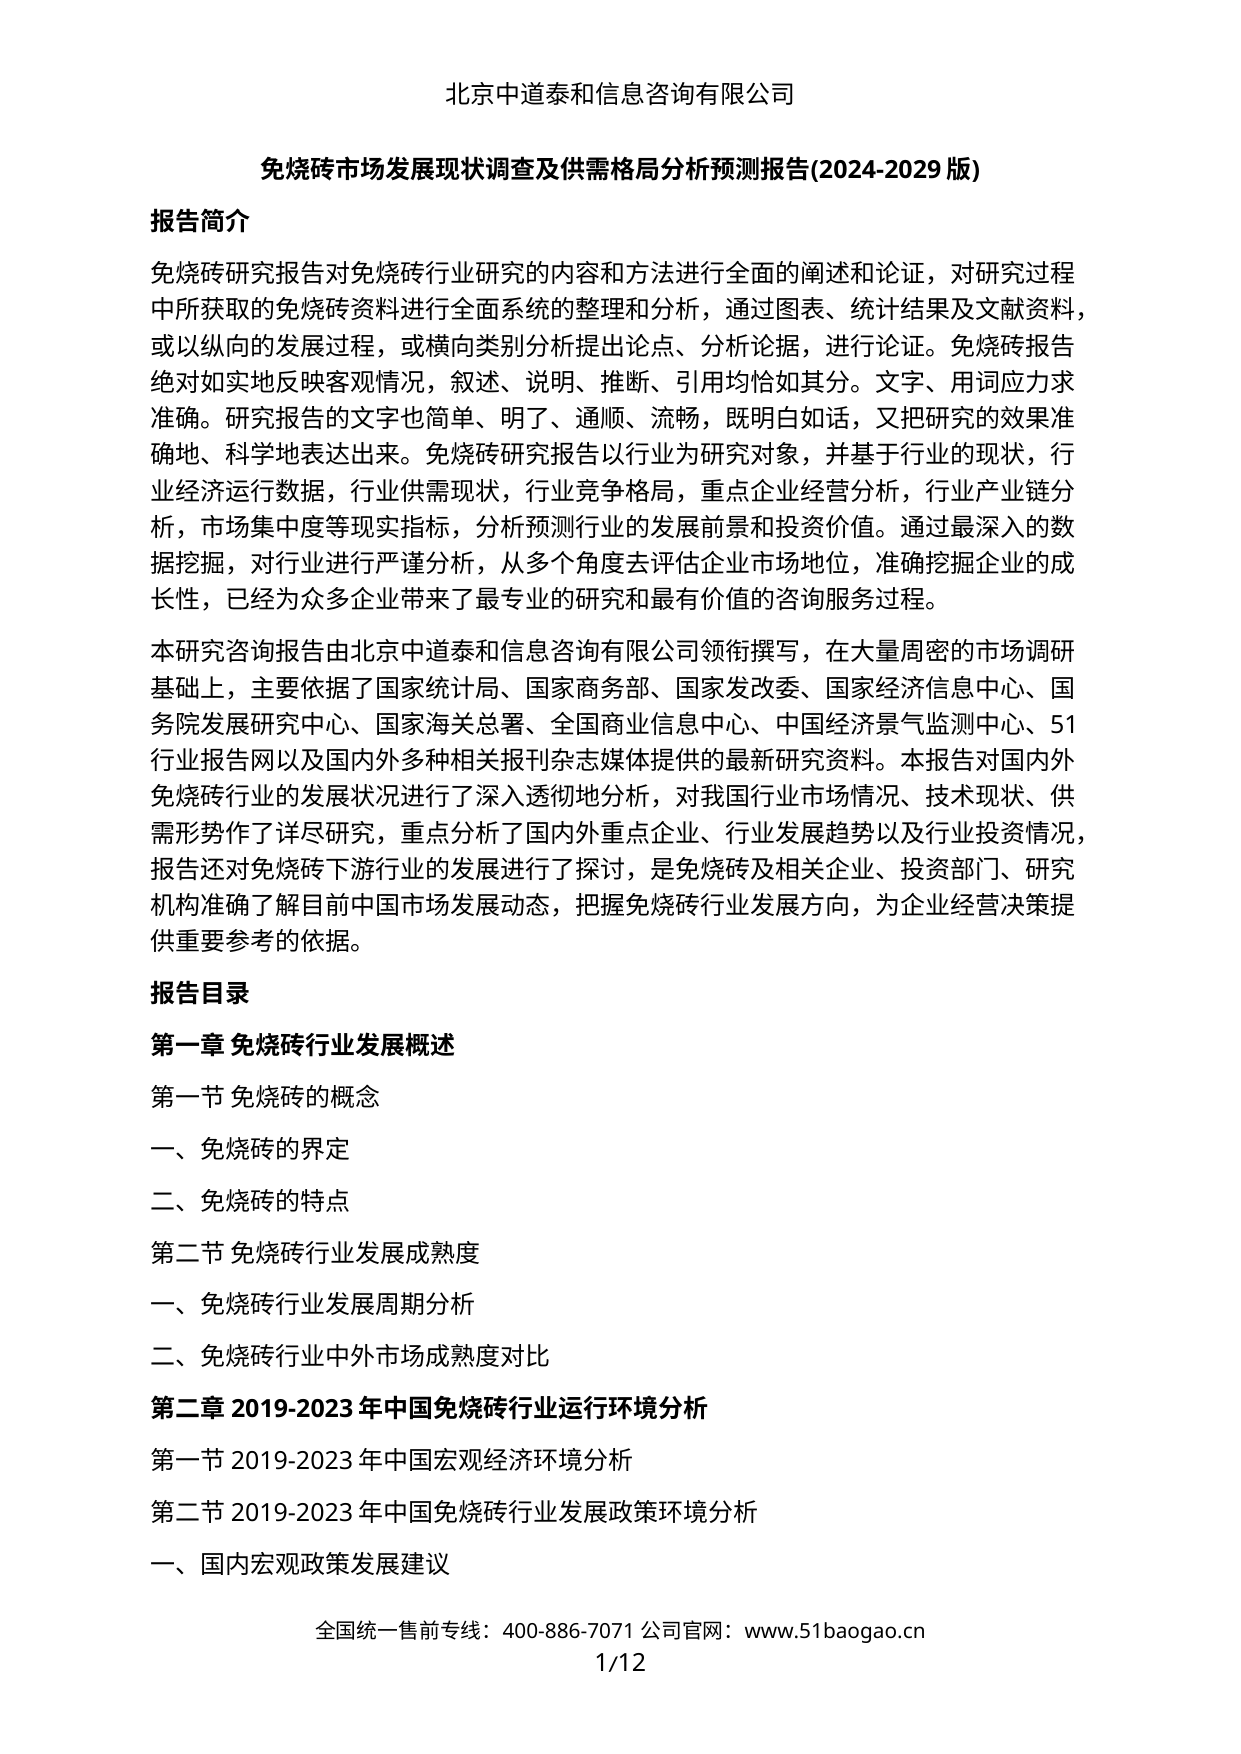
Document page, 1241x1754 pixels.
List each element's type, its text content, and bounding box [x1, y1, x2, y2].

text 报告简介 [150, 202, 1090, 238]
text 报告目录 [150, 974, 1090, 1010]
text 二、免烧砖的特点 [150, 1181, 1090, 1217]
text 第二节 免烧砖行业发展成熟度 [150, 1233, 1090, 1269]
text 第一节 免烧砖的概念 [150, 1077, 1090, 1114]
text 第二节 2019-2023年中国免烧砖行业发展政策环境分析 [150, 1492, 1090, 1529]
text 一、免烧砖行业发展周期分析 [150, 1285, 1090, 1321]
text 一、免烧砖的界定 [150, 1129, 1090, 1166]
text 第一章 免烧砖行业发展概述 [150, 1026, 1090, 1062]
text 第一节 2019-2023年中国宏观经济环境分析 [150, 1441, 1090, 1477]
text 一、国内宏观政策发展建议 [150, 1544, 1090, 1581]
text 本研究咨询报告由北京中道泰和信息咨询有限公司领衔撰写，在大量周密的市场调研基础上，主要依据了国家统计局、国家商务部、国家发改委、国家经济信息中心、国务院发展研究中心、国家海关总署、全国商业信息中心、中国经济景气监测中心、51行业报告网以及国内外多种相关报刊杂志媒体提供的最新研究资料。本报告对国内外免烧砖行业的发展状况进行了深入透彻地分析，对我国行业市场情况、技术现状、供需形势作了详尽研究，重点分析了国内外重点企业、行业发展趋势以及行业投资情况，报告还对免烧砖下游行业的发展进行了探讨，是免烧砖及相关企业、投资部门、研究机构准确了解目前中国市场发展动态，把握免烧砖行业发展方向，为企业经营决策提供重要参考的依据。 [150, 632, 1090, 958]
text 免烧砖市场发展现状调查及供需格局分析预测报告(2024-2029版) [150, 150, 1090, 186]
text 第二章 2019-2023年中国免烧砖行业运行环境分析 [150, 1389, 1090, 1425]
text 二、免烧砖行业中外市场成熟度对比 [150, 1337, 1090, 1373]
text 免烧砖研究报告对免烧砖行业研究的内容和方法进行全面的阐述和论证，对研究过程中所获取的免烧砖资料进行全面系统的整理和分析，通过图表、统计结果及文献资料，或以纵向的发展过程，或横向类别分析提出论点、分析论据，进行论证。免烧砖报告绝对如实地反映客观情况，叙述、说明、推断、引用均恰如其分。文字、用词应力求准确。研究报告的文字也简单、明了、通顺、流畅，既明白如话，又把研究的效果准确地、科学地表达出来。免烧砖研究报告以行业为研究对象，并基于行业的现状，行业经济运行数据，行业供需现状，行业竞争格局，重点企业经营分析，行业产业链分析，市场集中度等现实指标，分析预测行业的发展前景和投资价值。通过最深入的数据挖掘，对行业进行严谨分析，从多个角度去评估企业市场地位，准确挖掘企业的成长性，已经为众多企业带来了最专业的研究和最有价值的咨询服务过程。 [150, 254, 1090, 616]
